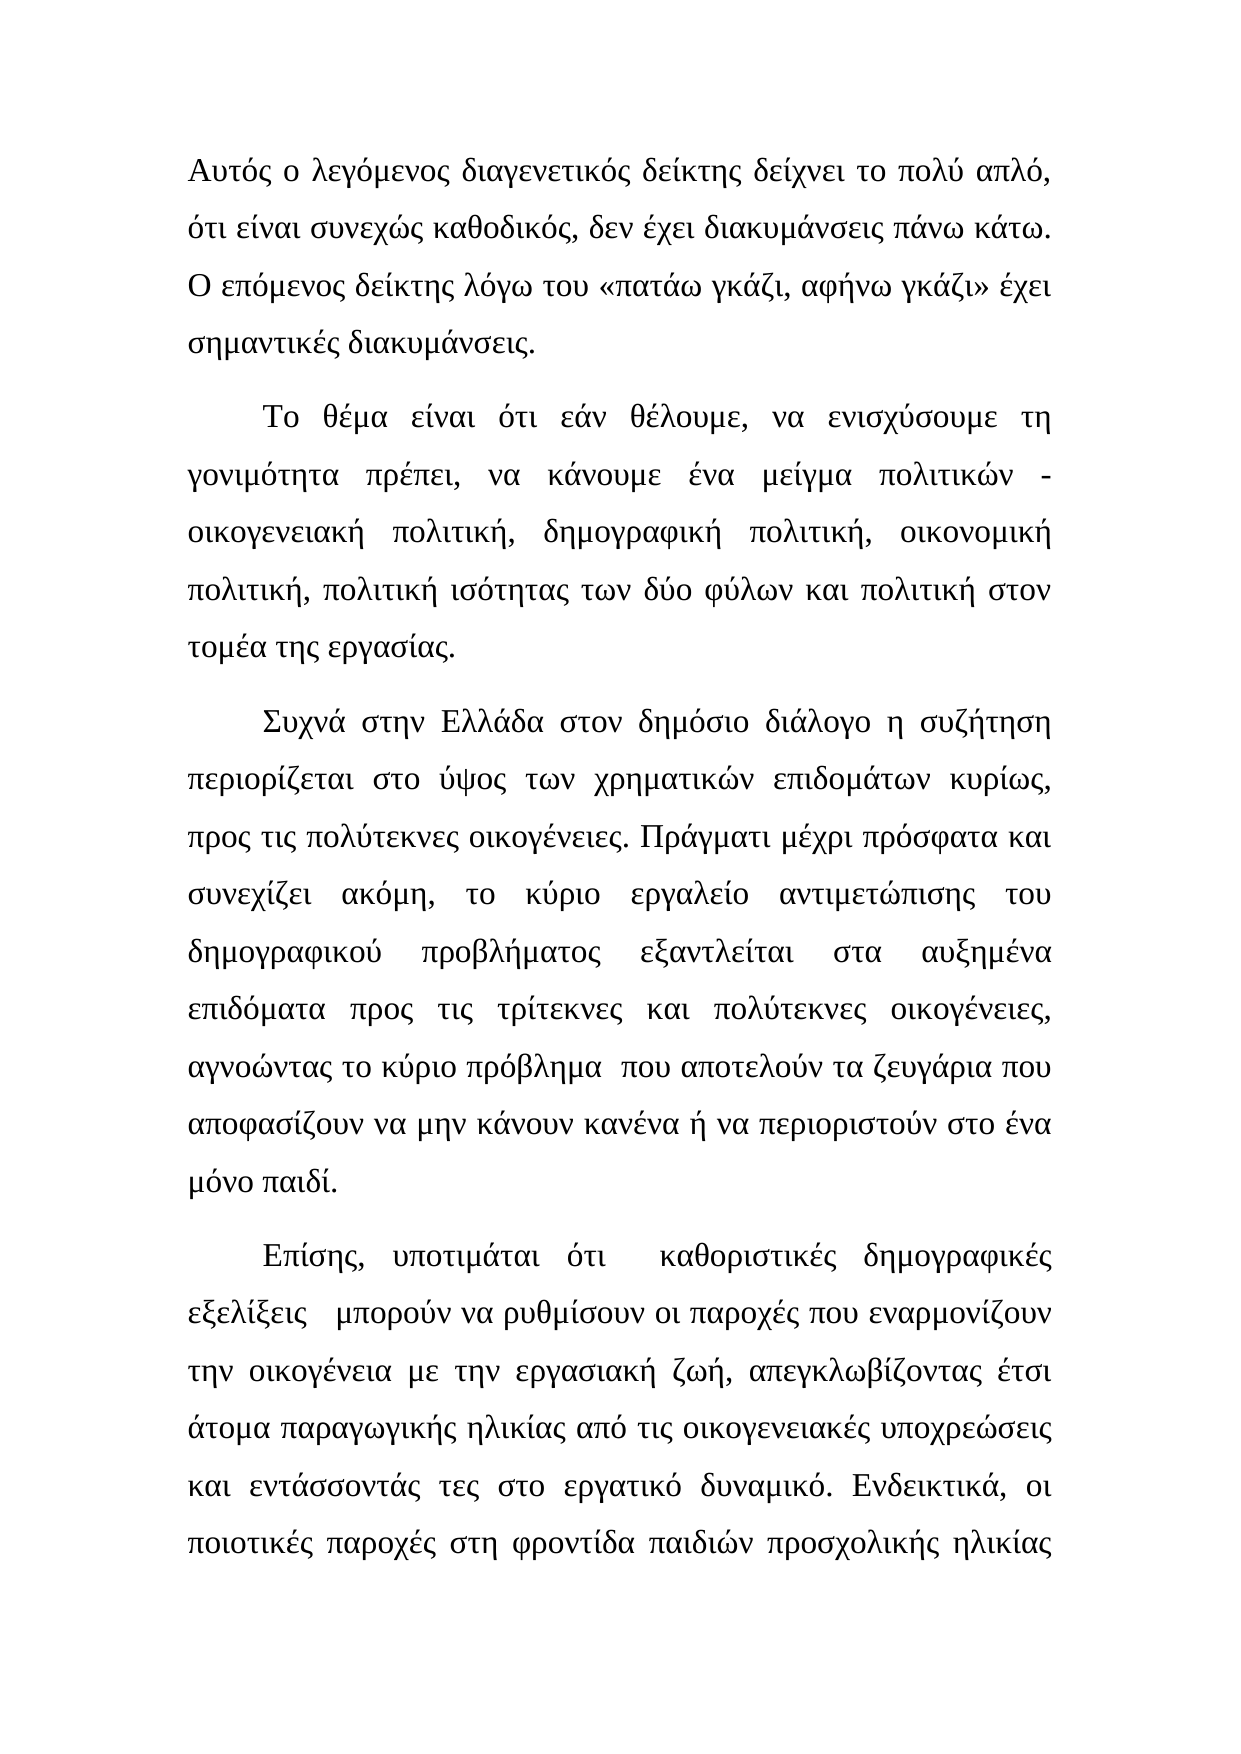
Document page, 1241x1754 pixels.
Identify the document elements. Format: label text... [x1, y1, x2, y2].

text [187, 150, 1053, 361]
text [187, 1235, 1053, 1561]
text Το θέμα είναι ότι εάν θέλουμε, να ενισχύσουμε τη γονιμότητα πρέπει, να κάνουμε ένα μείγμα πολιτικών - οικογενειακή πολιτική, δημογραφική πολιτική, οικονομική πολιτική, πολιτική ισότητας των δύο φύλων και πολιτική στον τομέα της εργασίας. [187, 397, 1053, 665]
text Συχνά στην Ελλάδα στον δημόσιο διάλογο η συζήτηση περιορίζεται στο ύψος των χρηματικών επιδομάτων κυρίως, προς τις πολύτεκνες οικογένειες. Πράγματι μέχρι πρόσφατα και συνεχίζει ακόμη, το κύριο εργαλείο αντιμετώπισης του δημογραφικού προβλήματος εξαντλείται στα αυξημένα επιδόματα προς τις τρίτεκνες και πολύτεκνες οικογένειες, αγνοώντας το κύριο πρόβλημα που αποτελούν τα ζευγάρια που αποφασίζουν να μην κάνουν κανένα ή να περιοριστούν στο ένα μόνο παιδί. [187, 701, 1053, 1199]
